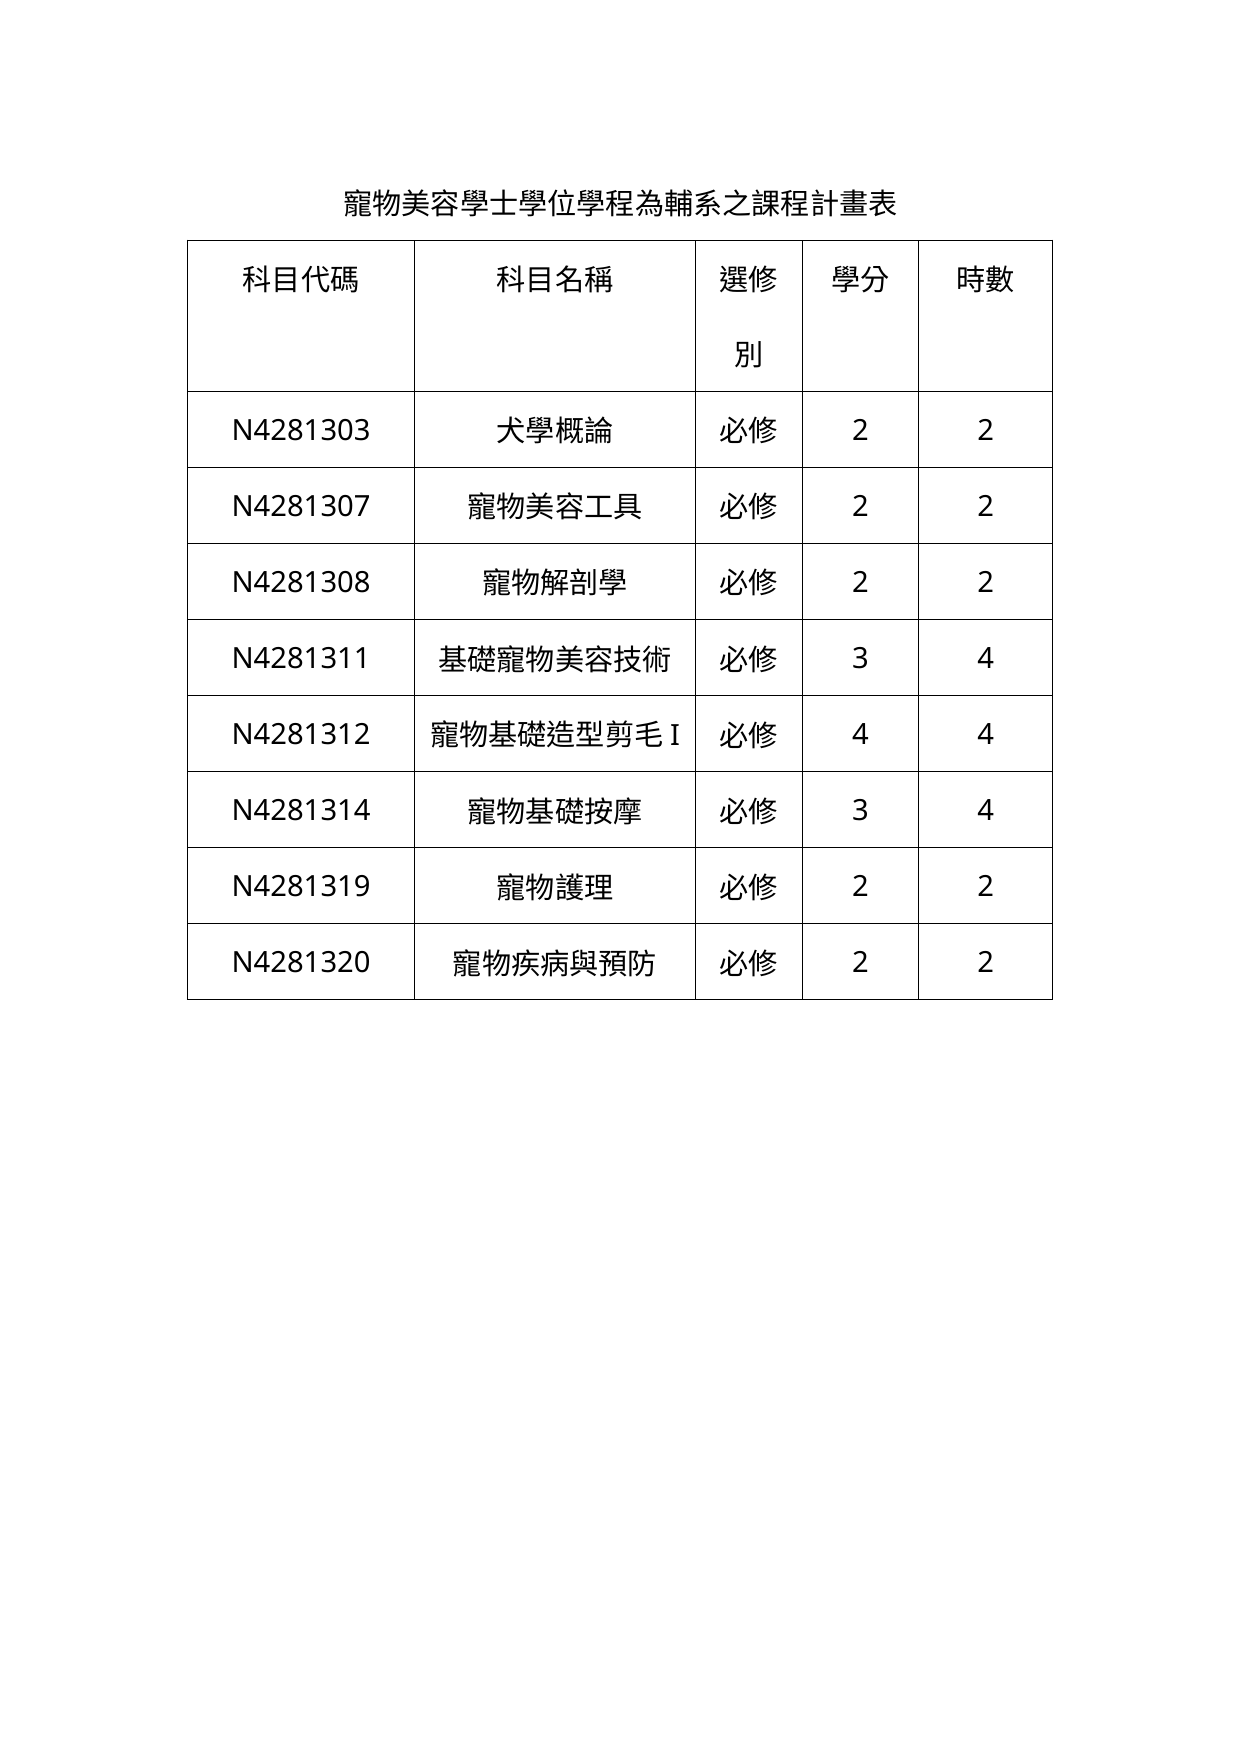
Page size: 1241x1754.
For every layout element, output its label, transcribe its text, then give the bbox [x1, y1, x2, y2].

table_cell N4281320 [188, 924, 414, 999]
table_cell 4 [919, 620, 1052, 695]
table_cell 基礎寵物美容技術 [415, 620, 695, 695]
table_cell 2 [803, 544, 918, 619]
table_cell 必修 [696, 468, 802, 543]
table_cell 寵物基礎按摩 [415, 772, 695, 847]
table_cell 2 [919, 848, 1052, 923]
table_cell 寵物基礎造型剪毛 I [415, 696, 695, 771]
table_cell 必修 [696, 544, 802, 619]
table_header 科目代碼 [188, 241, 414, 391]
table_cell 3 [803, 772, 918, 847]
table_cell 犬學概論 [415, 392, 695, 467]
table_cell N4281308 [188, 544, 414, 619]
table_header 選修別 [696, 241, 802, 391]
table_cell 2 [919, 468, 1052, 543]
table_cell 4 [919, 696, 1052, 771]
table_cell 寵物美容工具 [415, 468, 695, 543]
table_cell N4281307 [188, 468, 414, 543]
table_cell N4281311 [188, 620, 414, 695]
table_cell N4281314 [188, 772, 414, 847]
table_header 時數 [919, 241, 1052, 391]
table_cell 必修 [696, 696, 802, 771]
text 寵物美容學士學位學程為輔系之課程計畫表 [187, 164, 1053, 239]
table_cell 2 [919, 392, 1052, 467]
table_cell 必修 [696, 924, 802, 999]
table_cell 必修 [696, 848, 802, 923]
table_cell N4281319 [188, 848, 414, 923]
table_cell 2 [919, 924, 1052, 999]
table_cell 寵物解剖學 [415, 544, 695, 619]
table_cell 4 [803, 696, 918, 771]
table_cell 2 [803, 848, 918, 923]
table_cell 必修 [696, 392, 802, 467]
table_cell 2 [803, 392, 918, 467]
table_cell 2 [803, 468, 918, 543]
table_header 科目名稱 [415, 241, 695, 391]
table_cell 2 [919, 544, 1052, 619]
table_cell N4281303 [188, 392, 414, 467]
table_cell 4 [919, 772, 1052, 847]
table_cell 3 [803, 620, 918, 695]
table_cell 必修 [696, 620, 802, 695]
table_cell 寵物疾病與預防 [415, 924, 695, 999]
table_cell 2 [803, 924, 918, 999]
table_header 學分 [803, 241, 918, 391]
table_cell N4281312 [188, 696, 414, 771]
table_cell 必修 [696, 772, 802, 847]
table_cell 寵物護理 [415, 848, 695, 923]
